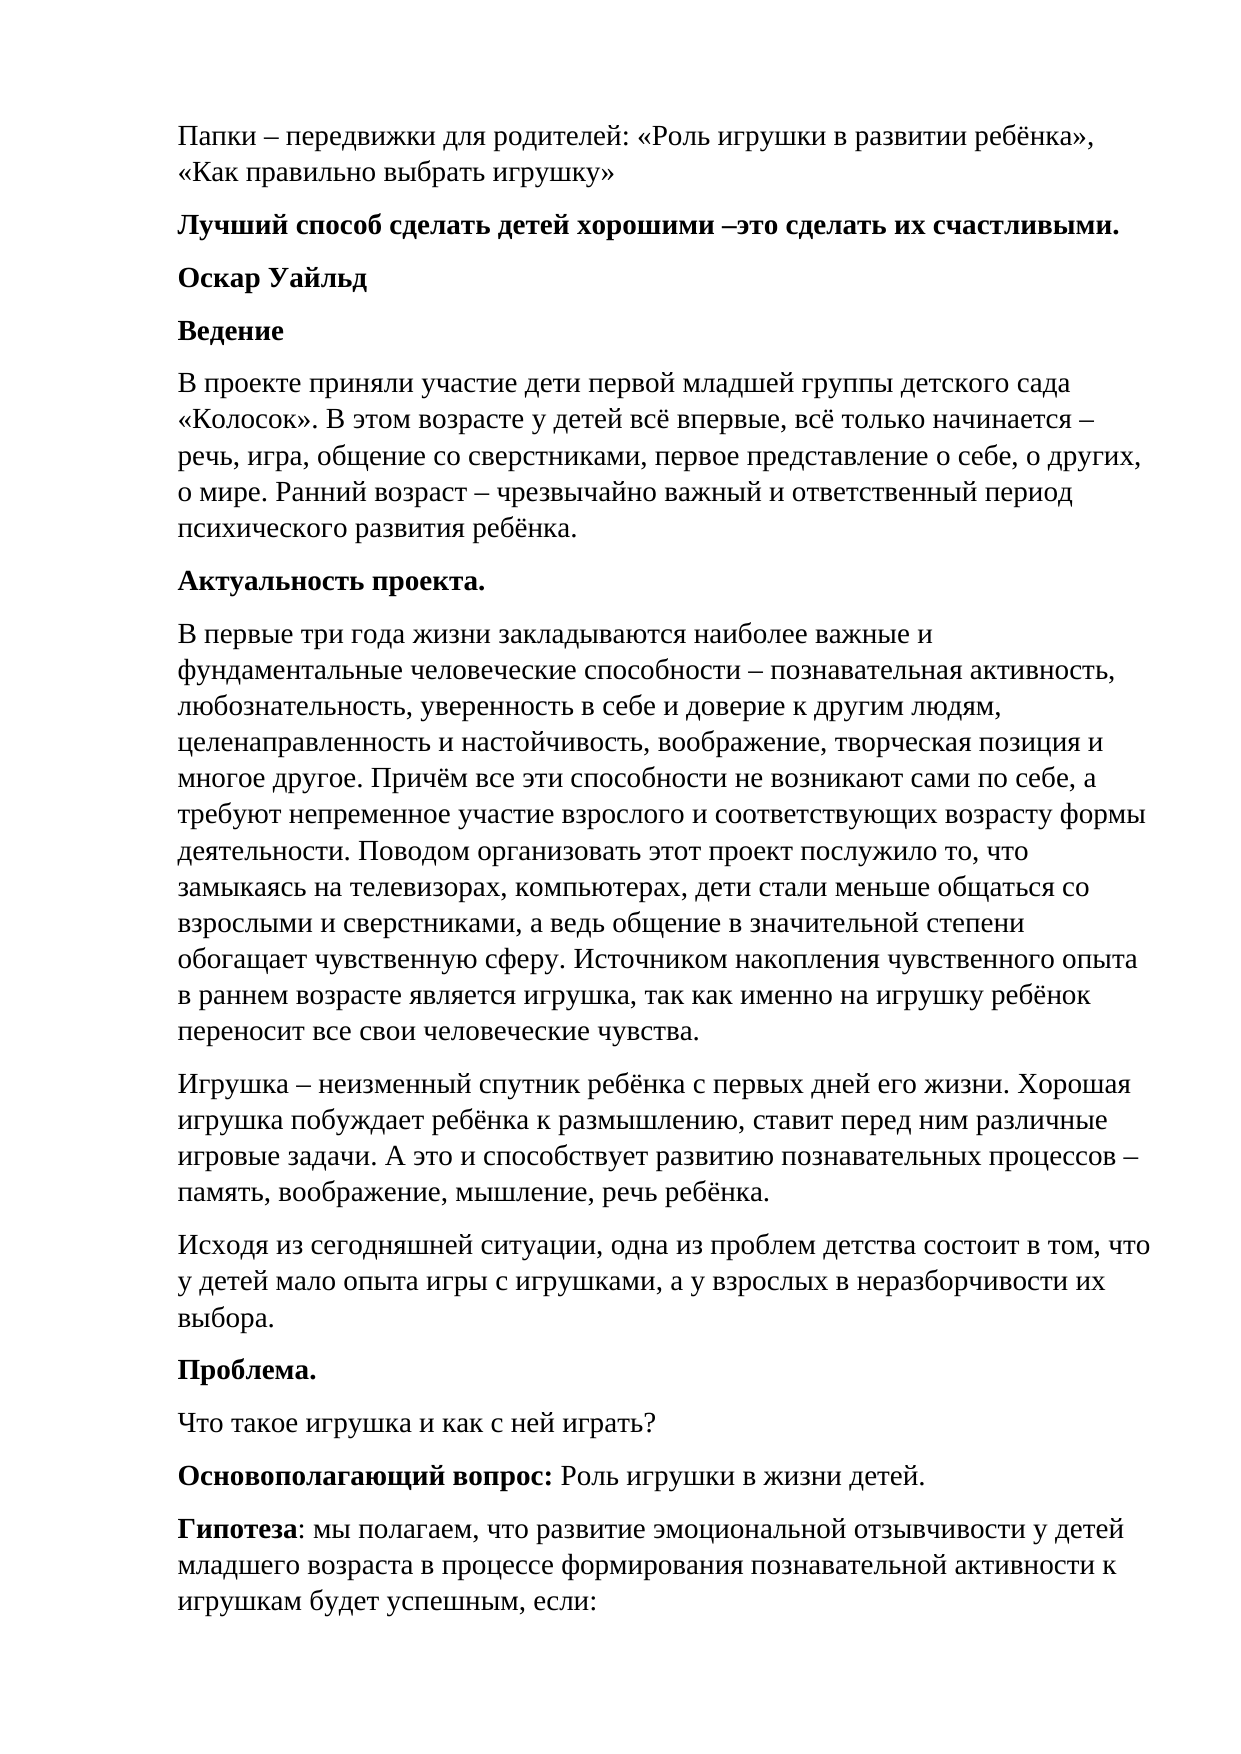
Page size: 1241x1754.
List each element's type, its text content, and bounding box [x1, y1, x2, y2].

text Папки – передвижки для родителей: «Роль игрушки в развитии ребёнка», «Как правильно выбрать игрушку» [177, 118, 1152, 188]
text Исходя из сегодняшней ситуации, одна из проблем детства состоит в том, что у детей мало опыта игры с игрушками, а у взрослых в неразборчивости их выбора. [177, 1227, 1152, 1333]
text Гипотеза: мы полагаем, что развитие эмоциональной отзывчивости у детей младшего возраста в процессе формирования познавательной активности к игрушкам будет успешным, если: [177, 1511, 1152, 1617]
text В проекте приняли участие дети первой младшей группы детского сада «Колосок». В этом возрасте у детей всё впервые, всё только начинается – речь, игра, общение со сверстниками, первое представление о себе, о других, о мире. Ранний возраст – чрезвычайно важный и ответственный период психического развития ребёнка. [177, 366, 1152, 544]
text Ведение [177, 313, 1152, 346]
text Оскар Уайльд [177, 260, 1152, 293]
text Основополагающий вопрос: Роль игрушки в жизни детей. [177, 1458, 1152, 1492]
text Проблема. [177, 1352, 1152, 1386]
text Что такое игрушка и как с ней играть? [177, 1405, 1152, 1439]
text Игрушка – неизменный спутник ребёнка с первых дней его жизни. Хорошая игрушка побуждает ребёнка к размышлению, ставит перед ним различные игровые задачи. А это и способствует развитию познавательных процессов – память, воображение, мышление, речь ребёнка. [177, 1066, 1152, 1208]
text Актуальность проекта. [177, 563, 1152, 596]
text В первые три года жизни закладываются наиболее важные и фундаментальные человеческие способности – познавательная активность, любознательность, уверенность в себе и доверие к другим людям, целенаправленность и настойчивость, воображение, творческая позиция и многое другое. Причём все эти способности не возникают сами по себе, а требуют непременное участие взрослого и соответствующих возрасту формы деятельности. Поводом организовать этот проект послужило то, что замыкаясь на телевизорах, компьютерах, дети стали меньше общаться со взрослыми и сверстниками, а ведь общение в значительной степени обогащает чувственную сферу. Источником накопления чувственного опыта в раннем возрасте является игрушка, так как именно на игрушку ребёнок переносит все свои человеческие чувства. [177, 616, 1152, 1047]
text Лучший способ сделать детей хорошими –это сделать их счастливыми. [177, 207, 1152, 241]
